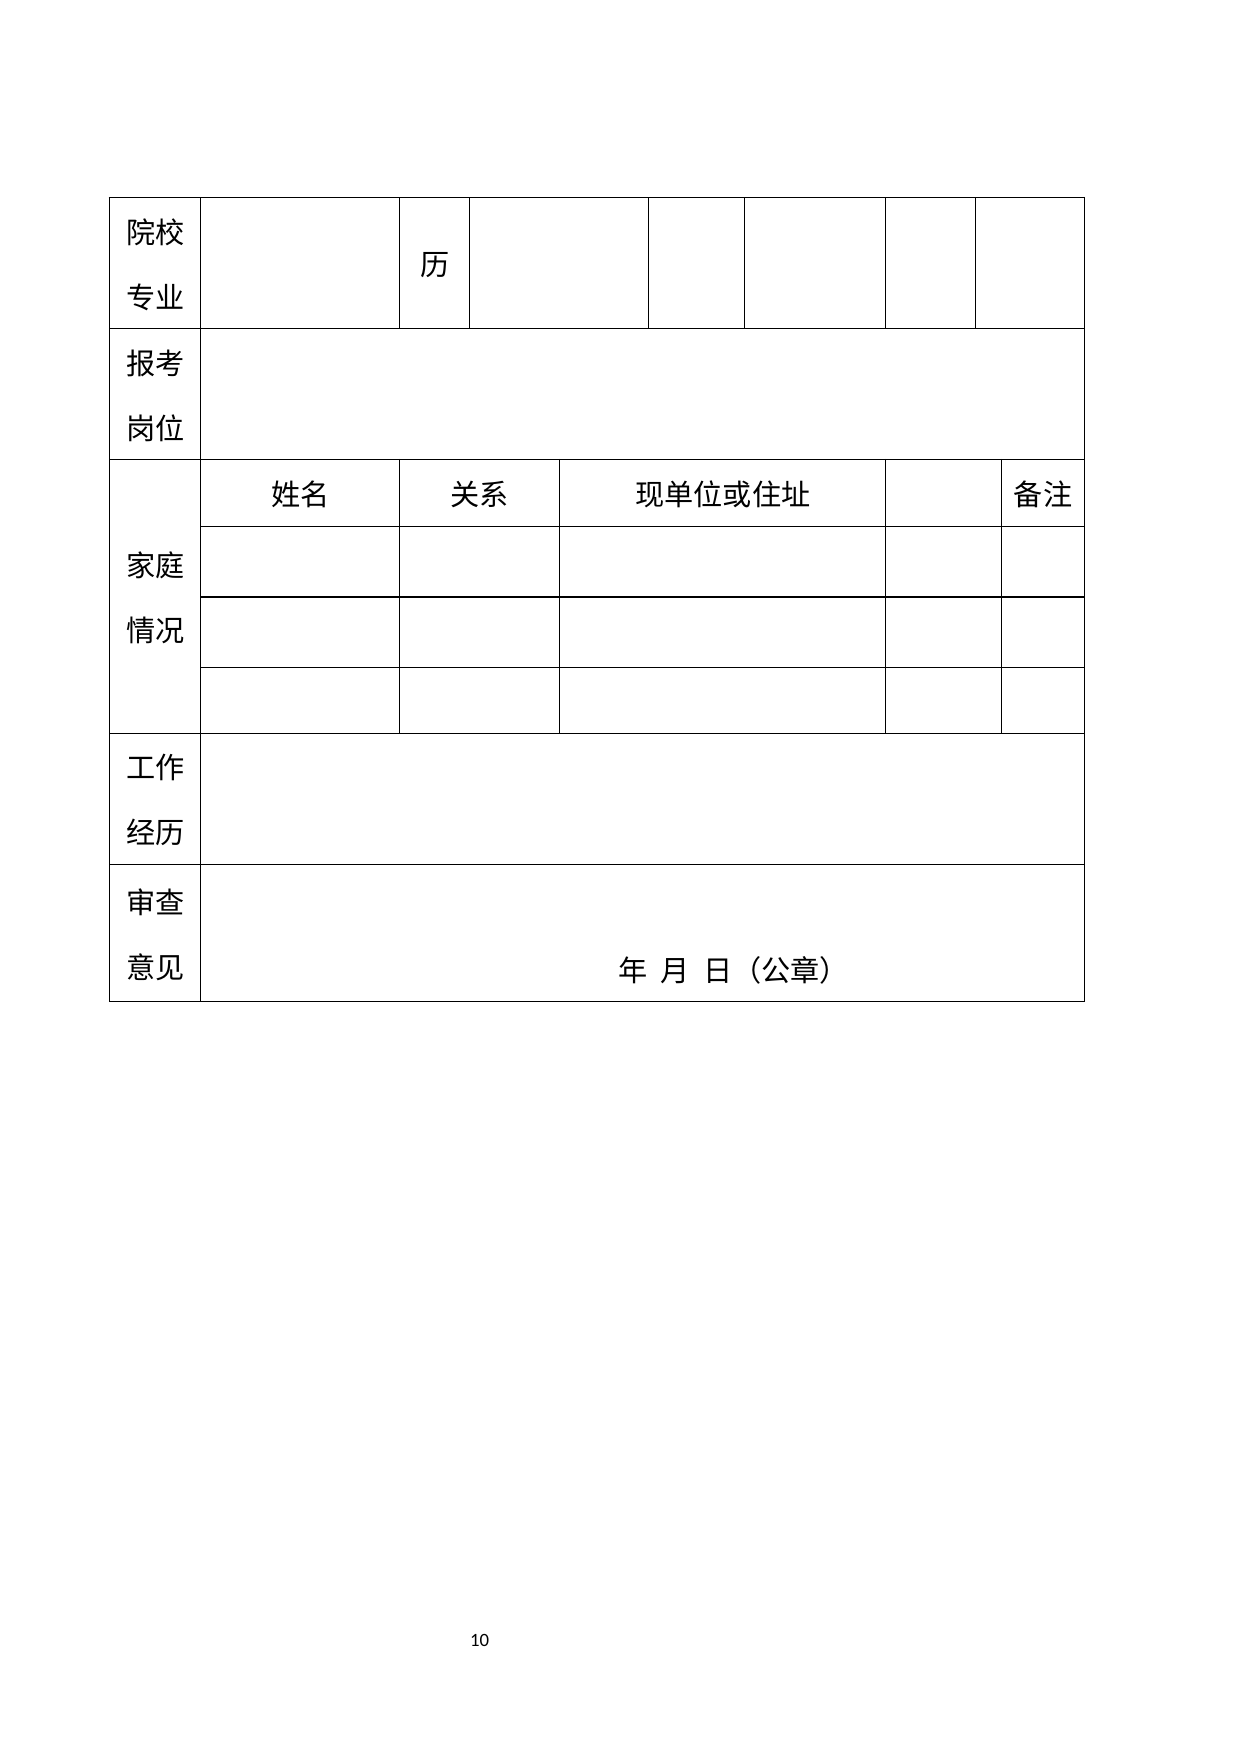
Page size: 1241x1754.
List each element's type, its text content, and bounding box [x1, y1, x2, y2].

table_cell [400, 668, 559, 733]
table_cell [886, 668, 1001, 733]
table_cell [886, 460, 1001, 526]
table_cell 报考岗位 [110, 329, 200, 459]
table_cell [400, 527, 559, 596]
table_cell [886, 527, 1001, 596]
table_cell [201, 734, 1084, 864]
table_cell [1002, 598, 1084, 667]
table_cell [560, 668, 885, 733]
table_cell 婚否 [886, 198, 975, 328]
table_cell 学历 [400, 198, 469, 328]
table_cell [400, 598, 559, 667]
table_cell 现单位或住址 [560, 460, 885, 526]
table_cell 工作经历 [110, 734, 200, 864]
table_cell 备注 [1002, 460, 1084, 526]
table_cell 毕业 院校专业 [110, 198, 200, 328]
table_cell [560, 598, 885, 667]
table_cell 身高 [649, 198, 744, 328]
table_cell [560, 527, 885, 596]
table_cell [201, 198, 399, 328]
table_cell [201, 329, 1084, 459]
table_cell 关系 [400, 460, 559, 526]
table_cell [201, 598, 399, 667]
table_cell [745, 198, 885, 328]
table_cell [470, 198, 648, 328]
table_cell [976, 198, 1084, 328]
table_cell 年 月 日（公章） [201, 865, 1084, 1001]
table_cell 家庭情况 [110, 460, 200, 733]
table_cell [1002, 527, 1084, 596]
table_cell [886, 598, 1001, 667]
table_cell 姓名 [201, 460, 399, 526]
table_cell 审查意见 [110, 865, 200, 1001]
table_cell [1002, 668, 1084, 733]
table_cell [201, 527, 399, 596]
table_cell [201, 668, 399, 733]
